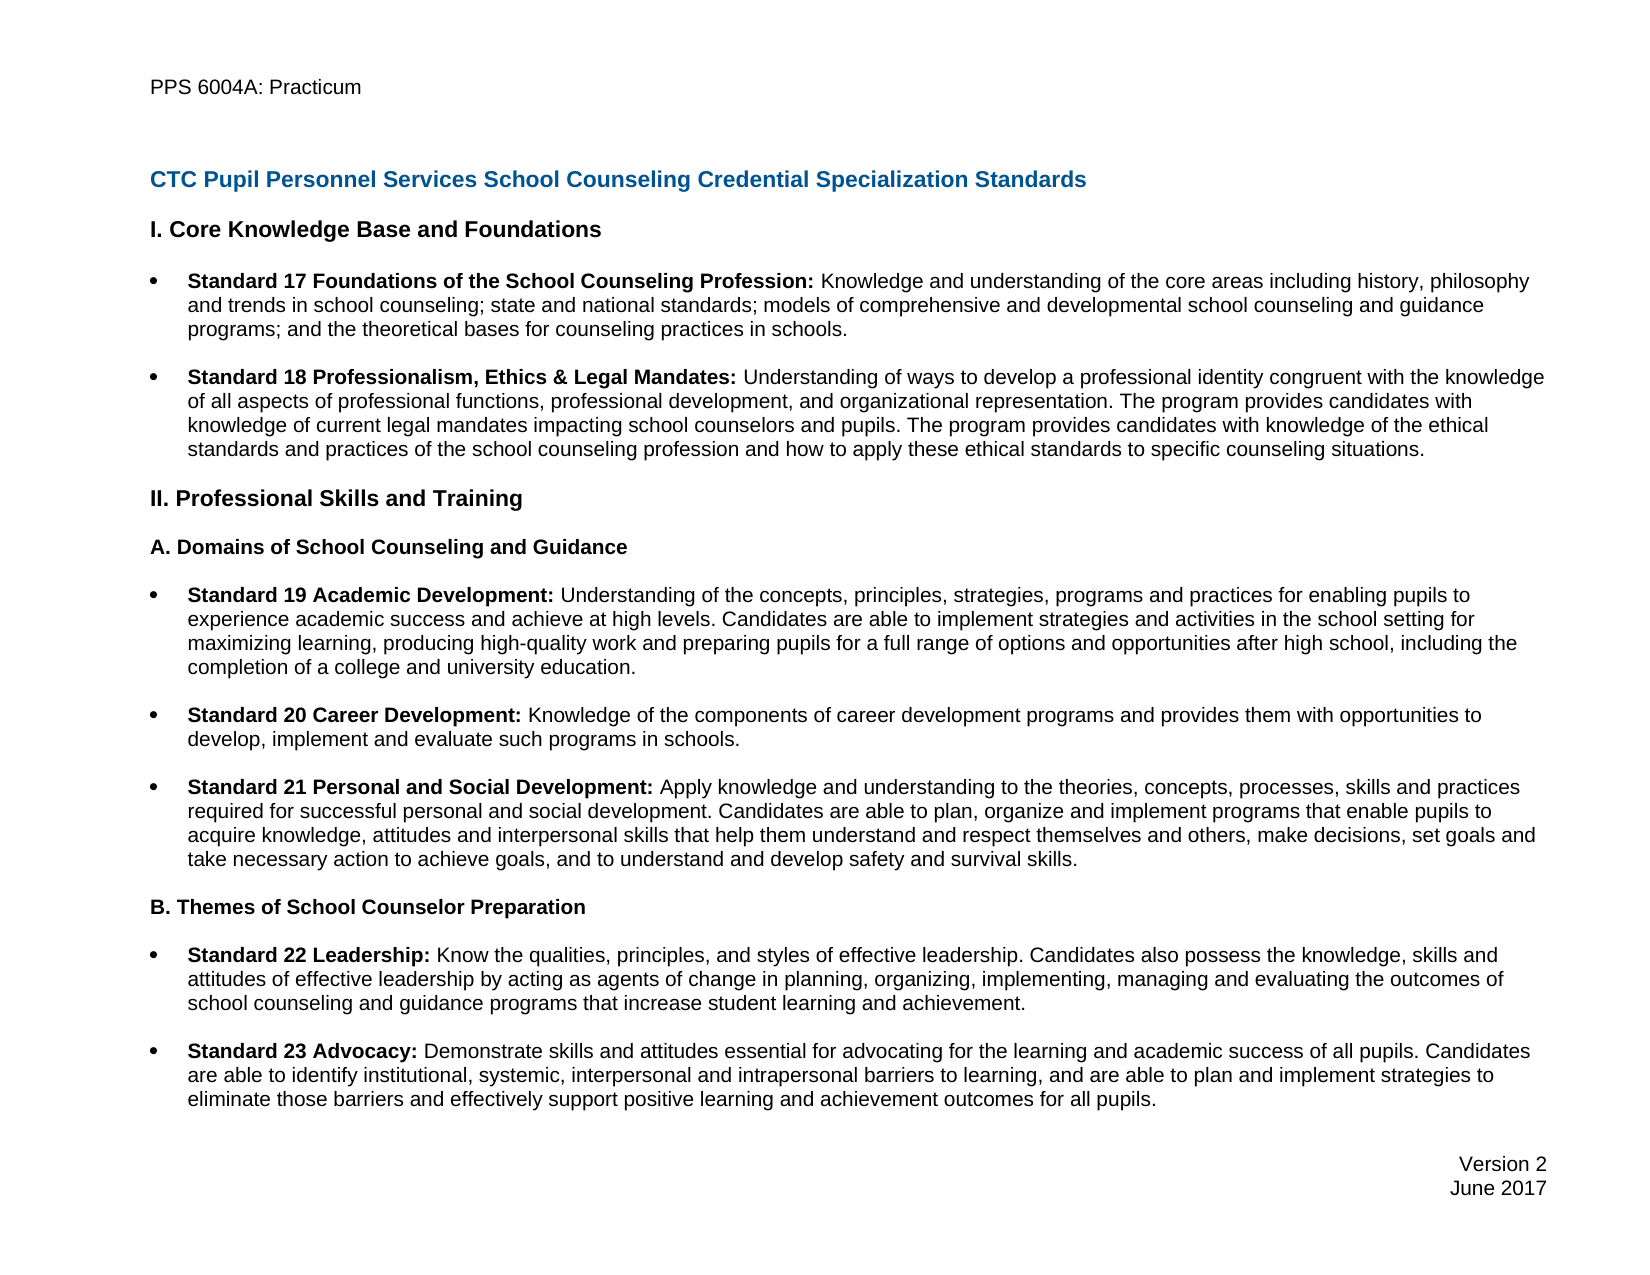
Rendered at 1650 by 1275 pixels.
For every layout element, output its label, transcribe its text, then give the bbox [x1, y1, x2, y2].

text Standard 17 Foundations of the School Counseling Profession: Knowledge and understanding of the core areas including history, philosophy and trends in school counseling; state and national standards; models of comprehensive and developmental school counseling and guidance programs; and the theoretical bases for counseling practices in schools. [150, 269, 1547, 341]
text I. Core Knowledge Base and Foundations [150, 216, 1547, 243]
text B. Themes of School Counselor Preparation [150, 895, 1547, 919]
text Standard 18 Professionalism, Ethics & Legal Mandates: Understanding of ways to develop a professional identity congruent with the knowledge of all aspects of professional functions, professional development, and organizational representation. The program provides candidates with knowledge of current legal mandates impacting school counselors and pupils. The program provides candidates with knowledge of the ethical standards and practices of the school counseling profession and how to apply these ethical standards to specific counseling situations. [150, 365, 1547, 461]
text Standard 20 Career Development: Knowledge of the components of career development programs and provides them with opportunities to develop, implement and evaluate such programs in schools. [150, 703, 1547, 751]
text A. Domains of School Counseling and Guidance [150, 535, 1547, 559]
text II. Professional Skills and Training [150, 485, 1547, 511]
text Standard 19 Academic Development: Understanding of the concepts, principles, strategies, programs and practices for enabling pupils to experience academic success and achieve at high levels. Candidates are able to implement strategies and activities in the school setting for maximizing learning, producing high-quality work and preparing pupils for a full range of options and opportunities after high school, including the completion of a college and university education. [150, 583, 1547, 679]
text Standard 23 Advocacy: Demonstrate skills and attitudes essential for advocating for the learning and academic success of all pupils. Candidates are able to identify institutional, systemic, interpersonal and intrapersonal barriers to learning, and are able to plan and implement strategies to eliminate those barriers and effectively support positive learning and achievement outcomes for all pupils. [150, 1039, 1547, 1111]
text Standard 22 Leadership: Know the qualities, principles, and styles of effective leadership. Candidates also possess the knowledge, skills and attitudes of effective leadership by acting as agents of change in planning, organizing, implementing, managing and evaluating the outcomes of school counseling and guidance programs that increase student learning and achievement. [150, 943, 1547, 1015]
subtitle CTC Pupil Personnel Services School Counseling Credential Specialization Standards [150, 166, 1547, 192]
text Standard 21 Personal and Social Development: Apply knowledge and understanding to the theories, concepts, processes, skills and practices required for successful personal and social development. Candidates are able to plan, organize and implement programs that enable pupils to acquire knowledge, attitudes and interpersonal skills that help them understand and respect themselves and others, make decisions, set goals and take necessary action to achieve goals, and to understand and develop safety and survival skills. [150, 775, 1547, 871]
